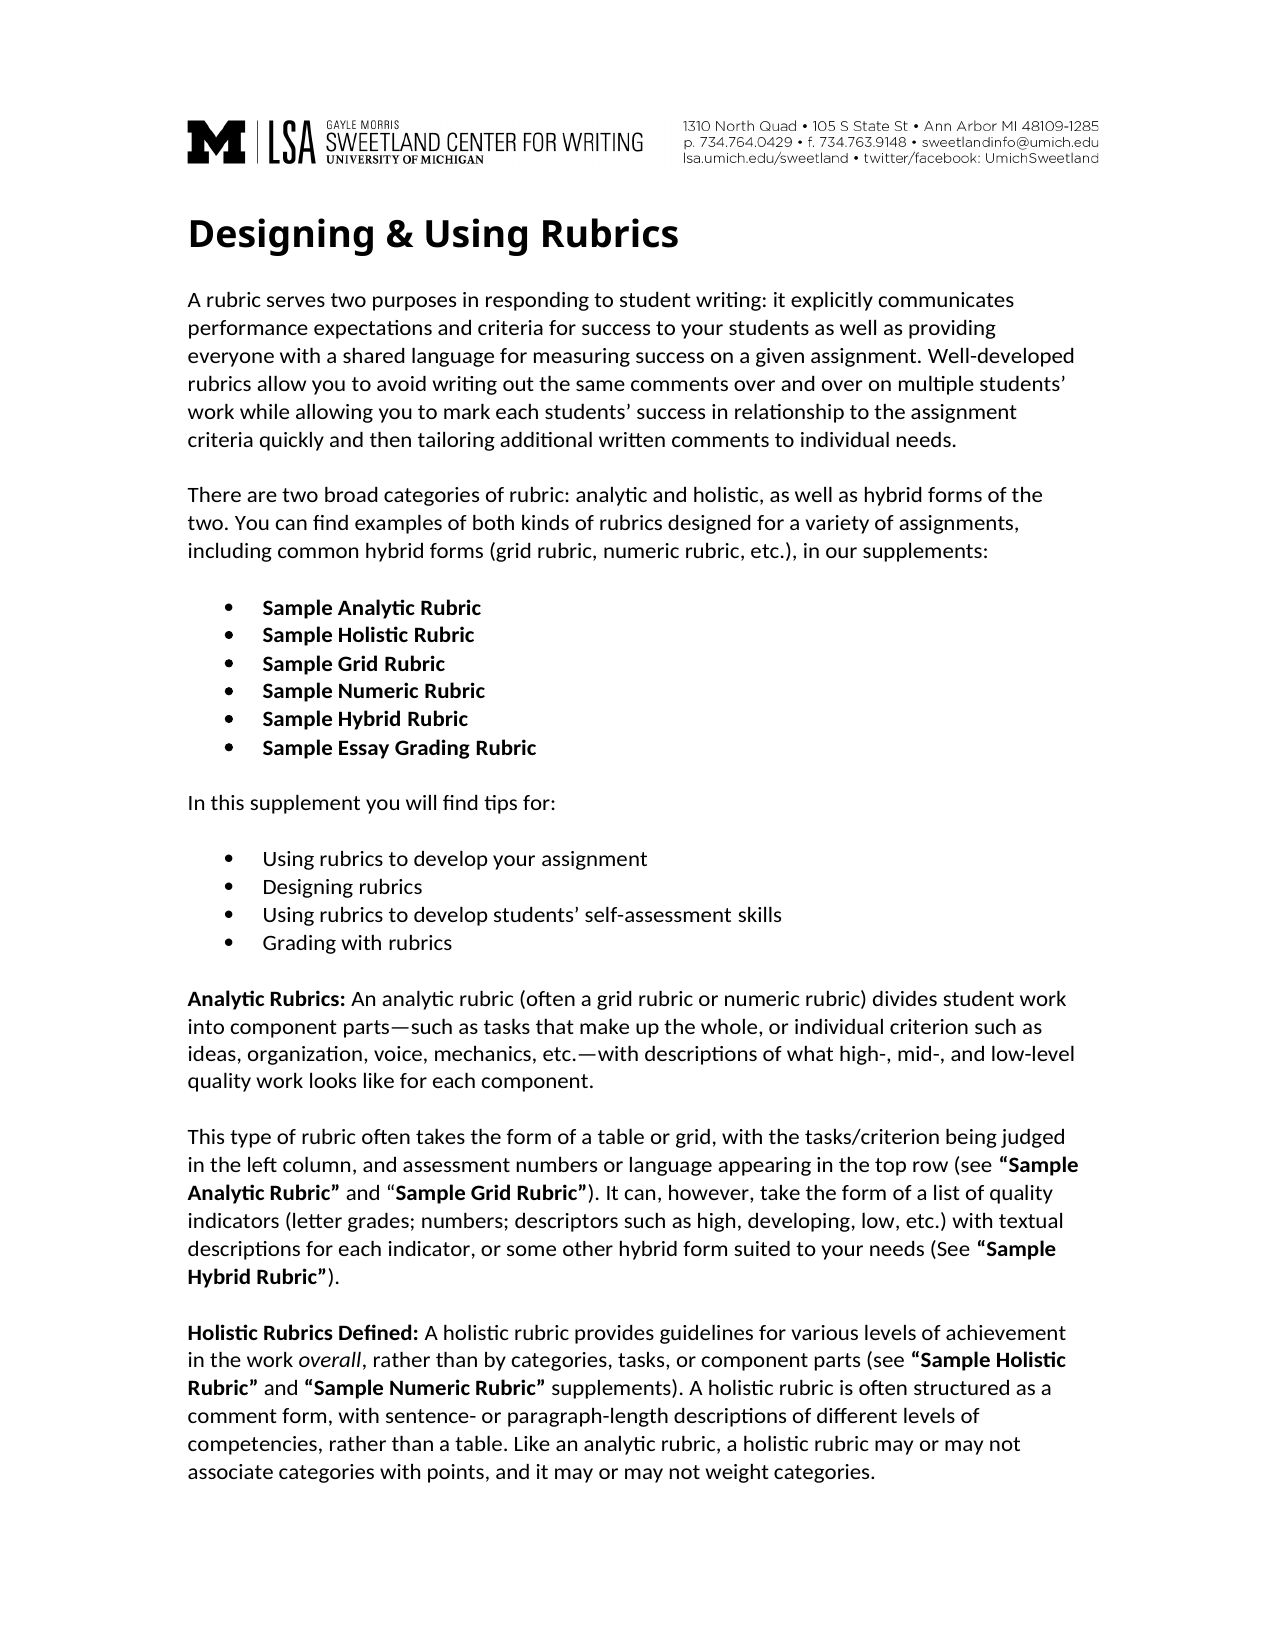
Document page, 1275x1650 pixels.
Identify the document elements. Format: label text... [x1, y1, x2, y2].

list Designing rubrics [225, 873, 1098, 900]
text This type of rubric often takes the form of a table or grid, with the tasks/criterion being judged in the left column, and assessment numbers or language appearing in the top row (see “Sample Analytic Rubric” and “Sample Grid Rubric”). It can, however, take the form of a list of quality indicators (letter grades; numbers; descriptors such as high, developing, low, etc.) with textual descriptions for each indicator, or some other hybrid form suited to your needs (See “Sample Hybrid Rubric”). [187, 1123, 1084, 1290]
list Sample Essay Grading Rubric [225, 734, 1098, 760]
text Analytic Rubrics: An analytic rubric (often a grid rubric or numeric rubric) divides student work into component parts—such as tasks that make up the whole, or individual criterion such as ideas, organization, voice, mechanics, etc.—with descriptions of what high-, mid-, and low-level quality work looks like for each component. [187, 985, 1084, 1094]
list Using rubrics to develop your assignment [225, 846, 1098, 872]
list Sample Holistic Rubric [225, 621, 1098, 648]
list Using rubrics to develop students’ self-assessment skills [225, 902, 1098, 928]
text In this supplement you will find tips for: [187, 789, 1098, 816]
list Sample Hybrid Rubric [225, 705, 1098, 732]
list Grading with rubrics [225, 929, 1098, 956]
text There are two broad categories of rubric: analytic and holistic, as well as hybrid forms of the two. You can find examples of both kinds of rubrics designed for a variety of assignments, including common hybrid forms (grid rubric, numeric rubric, etc.), in our supplements: [187, 482, 1084, 564]
picture [187, 118, 1099, 168]
list Sample Numeric Rubric [225, 678, 1098, 704]
list Sample Grid Rubric [225, 650, 1098, 676]
text Designing & Using Rubrics [187, 207, 1098, 258]
text A rubric serves two purposes in responding to student writing: it explicitly communicates performance expectations and criteria for success to your students as well as providing everyone with a shared language for measuring success on a given assignment. Well-developed rubrics allow you to avoid writing out the same comments over and over on multiple students’ work while allowing you to mark each students’ success in relationship to the assignment criteria quickly and then tailoring additional written comments to individual needs. [187, 286, 1084, 453]
text Holistic Rubrics Defined: A holistic rubric provides guidelines for various levels of achievement in the work overall, rather than by categories, tasks, or component parts (see “Sample Holistic Rubric” and “Sample Numeric Rubric” supplements). A holistic rubric is often structured as a comment form, with sentence- or paragraph-length descriptions of different levels of competencies, rather than a table. Like an analytic rubric, a holistic rubric may or may not associate categories with points, and it may or may not weight categories. [187, 1319, 1084, 1485]
subtitle Sample Analytic Rubric [225, 594, 1098, 620]
